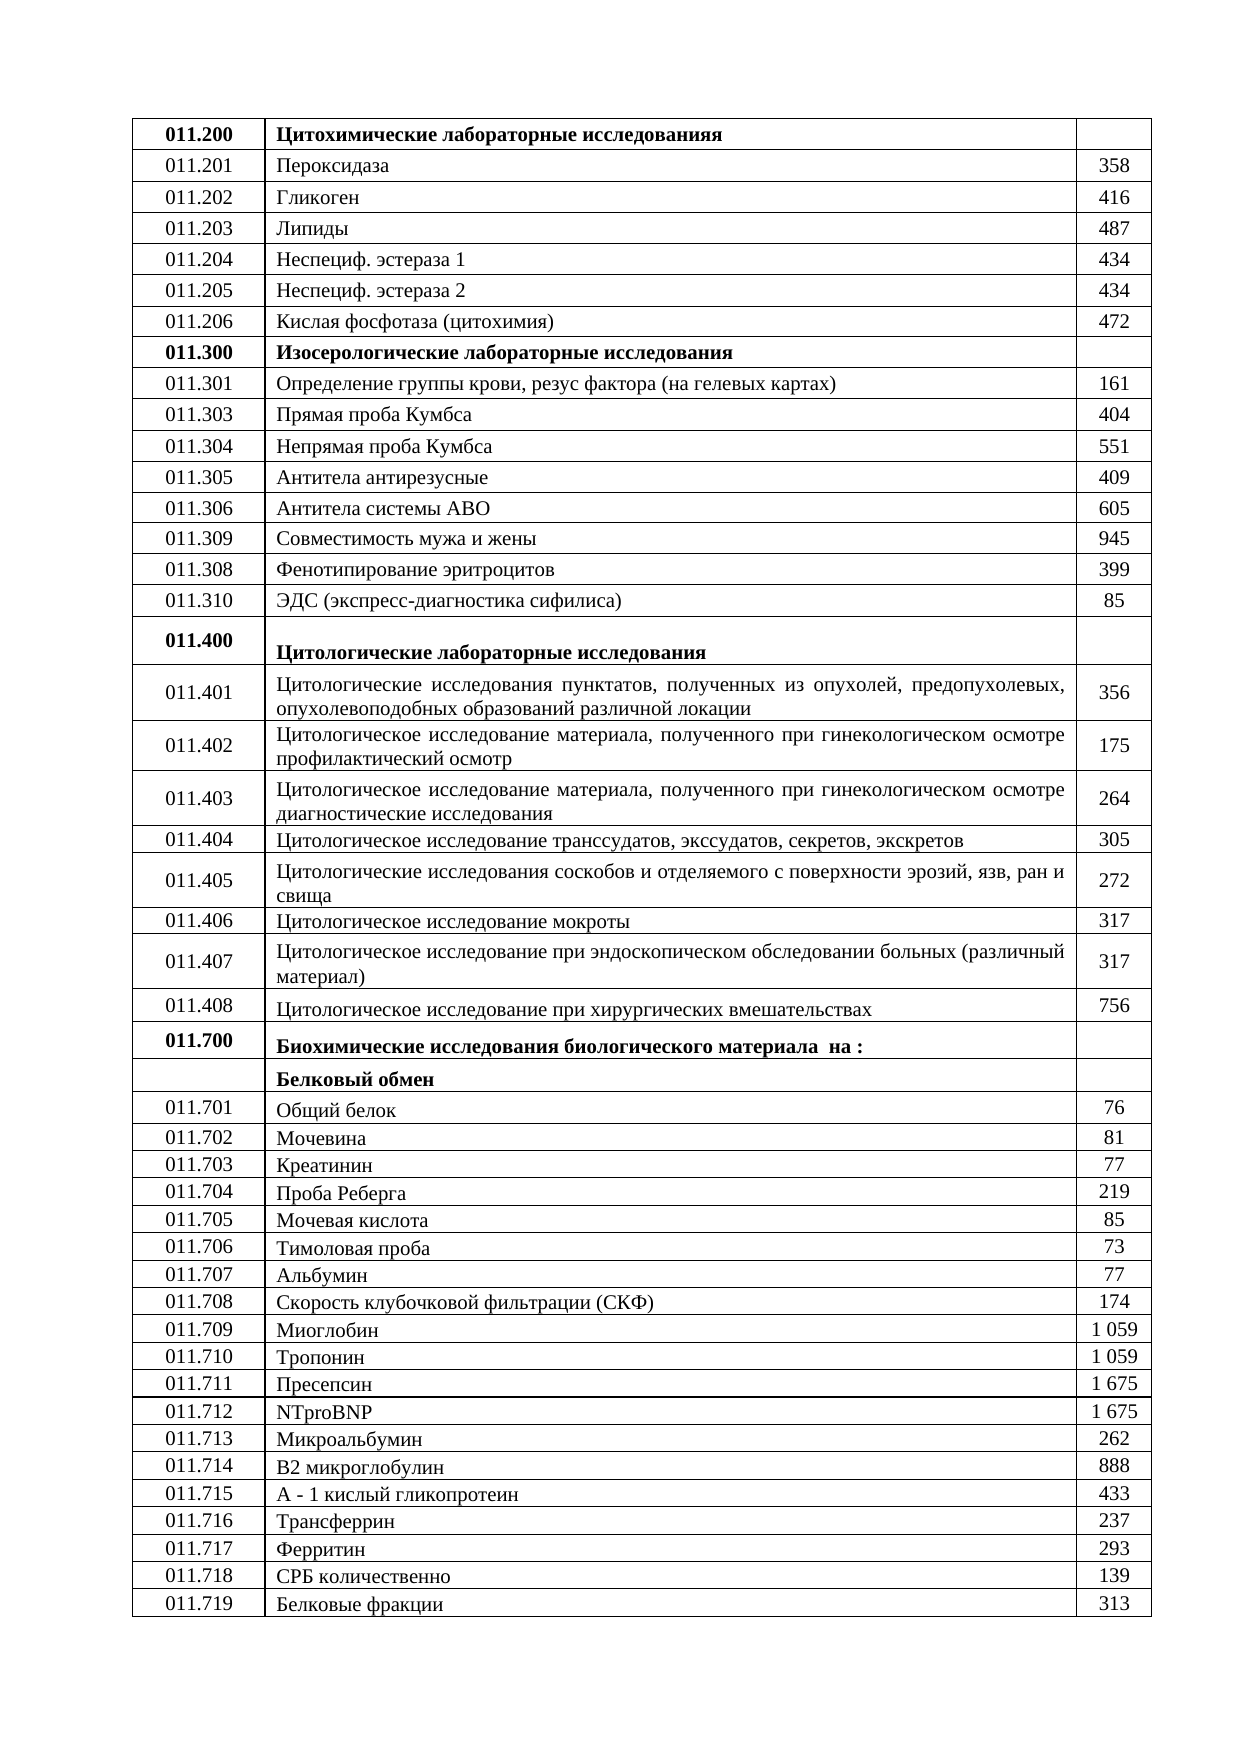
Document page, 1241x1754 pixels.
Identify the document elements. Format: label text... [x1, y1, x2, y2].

table_cell 81 [1077, 1124, 1151, 1150]
table_cell 011.309 [133, 523, 264, 553]
table_cell 011.705 [133, 1206, 264, 1232]
table_cell Общий белок [266, 1092, 1076, 1122]
table_cell [1077, 1022, 1151, 1058]
table_cell Ферритин [266, 1535, 1076, 1561]
table_cell 011.716 [133, 1507, 264, 1533]
table_cell Мочевая кислота [266, 1206, 1076, 1232]
table_cell 433 [1077, 1480, 1151, 1506]
table_cell Цитохимические лабораторные исследованияя [266, 119, 1076, 149]
table_cell А - 1 кислый гликопротеин [266, 1480, 1076, 1506]
table_cell В2 микроглобулин [266, 1452, 1076, 1479]
table_cell [1077, 337, 1151, 367]
table_cell 1 059 [1077, 1343, 1151, 1369]
table_cell 85 [1077, 585, 1151, 616]
table_cell Белковый обмен [266, 1059, 1076, 1091]
table_cell 011.203 [133, 213, 264, 243]
table_cell 399 [1077, 554, 1151, 583]
table_cell 011.402 [133, 721, 264, 770]
table_cell 011.701 [133, 1092, 264, 1122]
table_cell Трансферрин [266, 1507, 1076, 1533]
table_cell 011.406 [133, 908, 264, 933]
table_cell ЭДС (экспресс-диагностика сифилиса) [266, 585, 1076, 616]
table_cell 605 [1077, 493, 1151, 522]
table_cell 011.201 [133, 150, 264, 181]
table_cell 237 [1077, 1507, 1151, 1533]
table_cell 317 [1077, 908, 1151, 933]
table_cell 551 [1077, 431, 1151, 461]
table_cell 77 [1077, 1261, 1151, 1287]
table_cell СРБ количественно [266, 1562, 1076, 1588]
table_cell 404 [1077, 399, 1151, 429]
table_cell Неспециф. эстераза 1 [266, 244, 1076, 274]
table_cell Альбумин [266, 1261, 1076, 1287]
table_cell 945 [1077, 523, 1151, 553]
table_cell 011.404 [133, 826, 264, 852]
table_cell 011.702 [133, 1124, 264, 1150]
table_cell Биохимические исследования биологического материала на : [266, 1022, 1076, 1058]
table_cell [133, 1059, 264, 1091]
table_cell 416 [1077, 182, 1151, 212]
table_cell 011.719 [133, 1589, 264, 1616]
table_cell [1077, 617, 1151, 664]
table_cell Цитологическое исследование мокроты [266, 908, 1076, 933]
table_cell 756 [1077, 989, 1151, 1021]
table_cell 011.717 [133, 1535, 264, 1561]
table_cell 011.400 [133, 617, 264, 664]
table_cell 011.715 [133, 1480, 264, 1506]
table_cell 293 [1077, 1535, 1151, 1561]
table_cell 358 [1077, 150, 1151, 181]
table_cell Мочевина [266, 1124, 1076, 1150]
table_cell Проба Реберга [266, 1178, 1076, 1205]
table_cell 219 [1077, 1178, 1151, 1205]
table_cell 011.708 [133, 1288, 264, 1314]
table_cell Неспециф. эстераза 2 [266, 275, 1076, 306]
table_cell 487 [1077, 213, 1151, 243]
table_cell 011.205 [133, 275, 264, 306]
table_cell Цитологические лабораторные исследования [266, 617, 1076, 664]
table_cell 272 [1077, 853, 1151, 907]
table_cell 161 [1077, 368, 1151, 398]
table_cell Непрямая проба Кумбса [266, 431, 1076, 461]
table_cell Тропонин [266, 1343, 1076, 1369]
table_cell Белковые фракции [266, 1589, 1076, 1616]
table_cell 011.200 [133, 119, 264, 149]
table_cell 262 [1077, 1425, 1151, 1451]
table_cell 011.204 [133, 244, 264, 274]
table_cell Пресепсин [266, 1370, 1076, 1396]
table_cell 1 059 [1077, 1315, 1151, 1342]
table_cell Определение группы крови, резус фактора (на гелевых картах) [266, 368, 1076, 398]
table_cell Скорость клубочковой фильтрации (СКФ) [266, 1288, 1076, 1314]
table_cell Прямая проба Кумбса [266, 399, 1076, 429]
table_cell 011.704 [133, 1178, 264, 1205]
table_cell 011.709 [133, 1315, 264, 1342]
table_cell 011.706 [133, 1233, 264, 1259]
table_cell 409 [1077, 462, 1151, 492]
table_cell Изосерологические лабораторные исследования [266, 337, 1076, 367]
table_cell 011.405 [133, 853, 264, 907]
table_cell 011.206 [133, 307, 264, 336]
table_cell 011.308 [133, 554, 264, 583]
table_cell Цитологическое исследование материала, полученного при гинекологическом осмотре диагностические исследования [266, 771, 1076, 824]
table_cell Липиды [266, 213, 1076, 243]
table_cell Фенотипирование эритроцитов [266, 554, 1076, 583]
table_cell 434 [1077, 275, 1151, 306]
table_cell 011.407 [133, 934, 264, 988]
table_cell 011.700 [133, 1022, 264, 1058]
table_cell 011.310 [133, 585, 264, 616]
table_cell 175 [1077, 721, 1151, 770]
table_cell 174 [1077, 1288, 1151, 1314]
table_cell Миоглобин [266, 1315, 1076, 1342]
table_cell [1077, 119, 1151, 149]
table_cell Совместимость мужа и жены [266, 523, 1076, 553]
table_cell Тимоловая проба [266, 1233, 1076, 1259]
table_cell 011.401 [133, 665, 264, 720]
table_cell 011.703 [133, 1151, 264, 1177]
table_cell 011.304 [133, 431, 264, 461]
table_cell [1077, 1059, 1151, 1091]
table_cell 85 [1077, 1206, 1151, 1232]
table_cell 011.713 [133, 1425, 264, 1451]
table_cell 011.306 [133, 493, 264, 522]
table_cell Гликоген [266, 182, 1076, 212]
table_cell Антитела системы АВО [266, 493, 1076, 522]
table_cell 356 [1077, 665, 1151, 720]
table_cell Антитела антирезусные [266, 462, 1076, 492]
table_cell 011.403 [133, 771, 264, 824]
table_cell Цитологическое исследование материала, полученного при гинекологическом осмотре профилактический осмотр [266, 721, 1076, 770]
table_cell 139 [1077, 1562, 1151, 1588]
table_cell Креатинин [266, 1151, 1076, 1177]
table_cell Кислая фосфотаза (цитохимия) [266, 307, 1076, 336]
table_cell 011.712 [133, 1398, 264, 1424]
table_cell 73 [1077, 1233, 1151, 1259]
table_cell 313 [1077, 1589, 1151, 1616]
table_cell 76 [1077, 1092, 1151, 1122]
table_cell 011.710 [133, 1343, 264, 1369]
table_cell 305 [1077, 826, 1151, 852]
table_cell Цитологическое исследование при хирургических вмешательствах [266, 989, 1076, 1021]
table_cell 011.408 [133, 989, 264, 1021]
table_cell Цитологические исследования соскобов и отделяемого с поверхности эрозий, язв, ран и свища [266, 853, 1076, 907]
table_cell 011.300 [133, 337, 264, 367]
table_cell 1 675 [1077, 1398, 1151, 1424]
table_cell 888 [1077, 1452, 1151, 1479]
table_cell 472 [1077, 307, 1151, 336]
table_cell Микроальбумин [266, 1425, 1076, 1451]
table_cell 011.707 [133, 1261, 264, 1287]
table_cell Цитологическое исследование транссудатов, экссудатов, секретов, экскретов [266, 826, 1076, 852]
table_cell 011.718 [133, 1562, 264, 1588]
table_cell 264 [1077, 771, 1151, 824]
table_cell 1 675 [1077, 1370, 1151, 1396]
table_cell Цитологическое исследование при эндоскопическом обследовании больных (различный материал) [266, 934, 1076, 988]
table_cell 011.305 [133, 462, 264, 492]
table_cell Цитологические исследования пунктатов, полученных из опухолей, предопухолевых, опухолевоподобных образований различной локации [266, 665, 1076, 720]
table_cell 434 [1077, 244, 1151, 274]
table_cell 011.714 [133, 1452, 264, 1479]
table_cell 011.202 [133, 182, 264, 212]
table_cell 011.711 [133, 1370, 264, 1396]
table_cell 317 [1077, 934, 1151, 988]
table_cell NTproBNP [266, 1398, 1076, 1424]
table_cell 011.303 [133, 399, 264, 429]
table_cell 011.301 [133, 368, 264, 398]
table_cell Пероксидаза [266, 150, 1076, 181]
table_cell 77 [1077, 1151, 1151, 1177]
